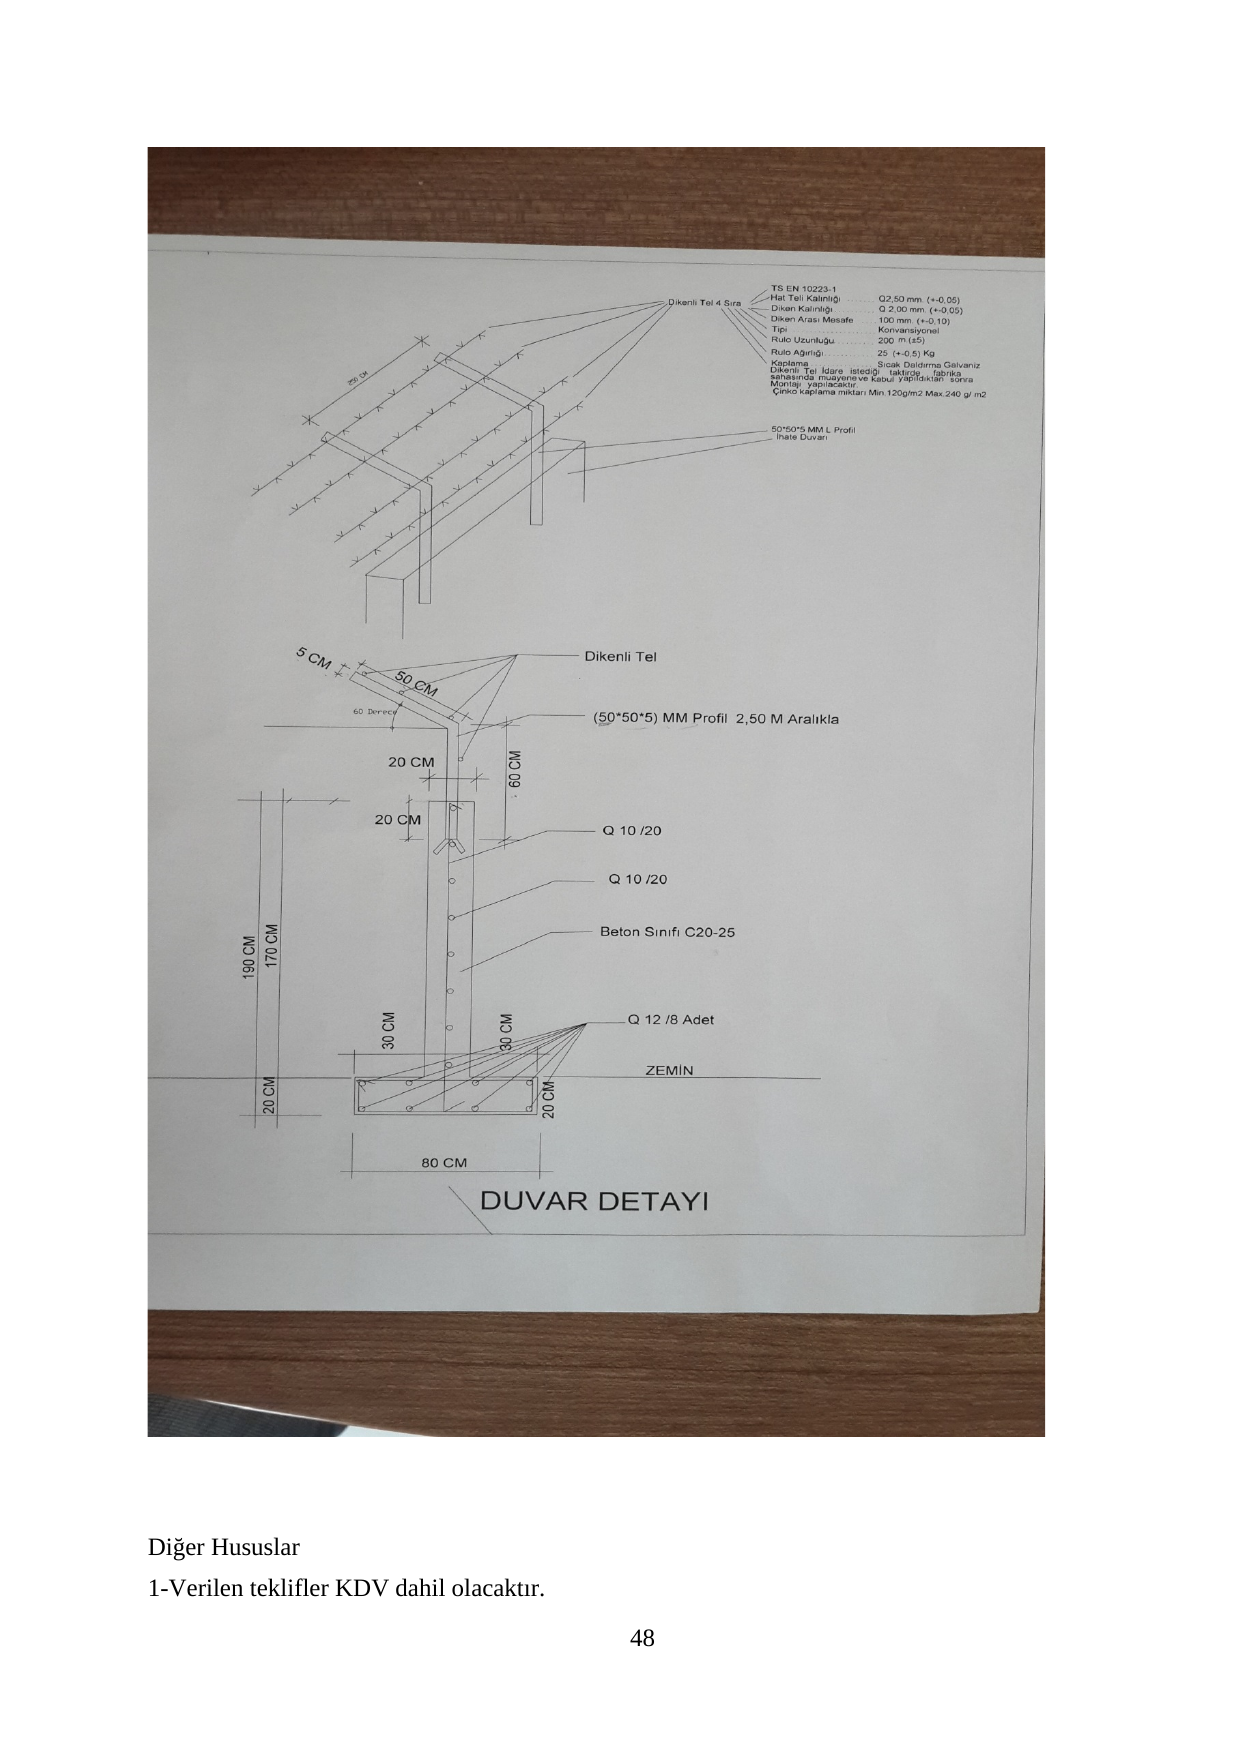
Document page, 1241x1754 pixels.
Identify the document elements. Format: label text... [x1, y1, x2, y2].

picture [147, 147, 1046, 1437]
text Diğer Hususlar [148, 1532, 1137, 1560]
text 1-Verilen teklifler KDV dahil olacaktır. [148, 1573, 1137, 1602]
